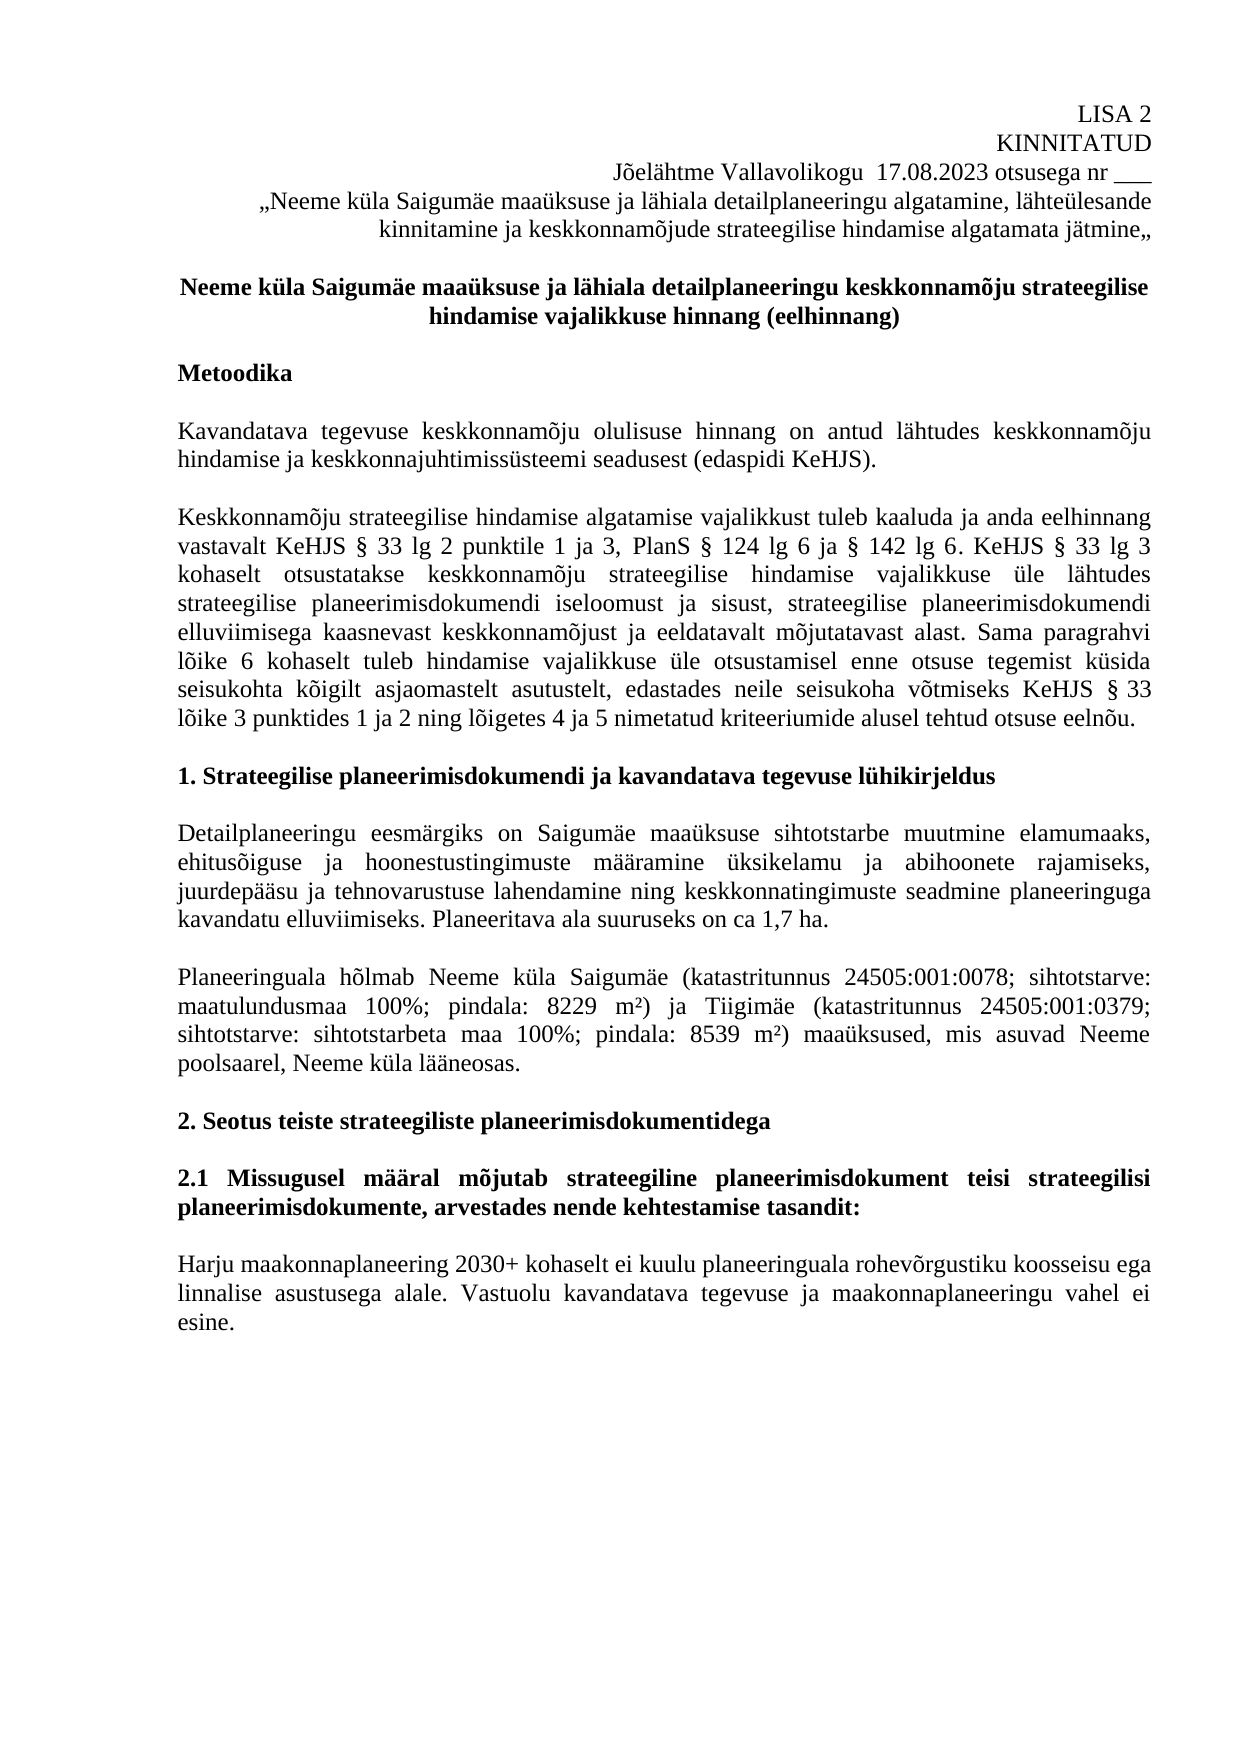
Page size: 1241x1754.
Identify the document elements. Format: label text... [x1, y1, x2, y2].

text Planeeringuala hõlmab Neeme küla Saigumäe (katastritunnus 24505:001:0078; sihtotstarve: maatulundusmaa 100%; pindala: 8229 m²) ja Tiigimäe (katastritunnus 24505:001:0379; sihtotstarve: sihtotstarbeta maa 100%; pindala: 8539 m²) maaüksused, mis asuvad Neeme poolsaarel, Neeme küla lääneosas. [177, 962, 1152, 1077]
text Neeme küla Saigumäe maaüksuse ja lähiala detailplaneeringu keskkonnamõju strateegilise hindamise vajalikkuse hinnang (eelhinnang) [177, 272, 1152, 329]
text Kavandatava tegevuse keskkonnamõju olulisuse hinnang on antud lähtudes keskkonnamõju hindamise ja keskkonnajuhtimissüsteemi seadusest (edaspidi KeHJS). [177, 416, 1152, 473]
text 1. Strateegilise planeerimisdokumendi ja kavandatava tegevuse lühikirjeldus [177, 761, 1152, 789]
text 2.1 Missugusel määral mõjutab strateegiline planeerimisdokument teisi strateegilisi planeerimisdokumente, arvestades nende kehtestamise tasandit: [177, 1163, 1152, 1221]
text Detailplaneeringu eesmärgiks on Saigumäe maaüksuse sihtotstarbe muutmine elamumaaks, ehitusõiguse ja hoonestustingimuste määramine üksikelamu ja abihoonete rajamiseks, juurdepääsu ja tehnovarustuse lahendamine ning keskkonnatingimuste seadmine planeeringuga kavandatu elluviimiseks. Planeeritava ala suuruseks on ca 1,7 ha. [177, 818, 1152, 933]
text 2. Seotus teiste strateegiliste planeerimisdokumentidega [177, 1106, 1152, 1134]
text Metoodika [177, 358, 1152, 387]
text LISA 2 [177, 99, 1152, 128]
text Harju maakonnaplaneering 2030+ kohaselt ei kuulu planeeringuala rohevõrgustiku koosseisu ega linnalise asustusega alale. Vastuolu kavandatava tegevuse ja maakonnaplaneeringu vahel ei esine. [177, 1249, 1152, 1336]
text „Neeme küla Saigumäe maaüksuse ja lähiala detailplaneeringu algatamine, lähteülesande kinnitamine ja keskkonnamõjude strateegilise hindamise algatamata jätmine„ [177, 186, 1152, 243]
text Jõelähtme Vallavolikogu 17.08.2023 otsusega nr ___ [177, 157, 1152, 186]
text KINNITATUD [177, 128, 1152, 157]
text Keskkonnamõju strateegilise hindamise algatamise vajalikkust tuleb kaaluda ja anda eelhinnang vastavalt KeHJS § 33 lg 2 punktile 1 ja 3, PlanS § 124 lg 6 ja § 142 lg 6. KeHJS § 33 lg 3 kohaselt otsustatakse keskkonnamõju strateegilise hindamise vajalikkuse üle lähtudes strateegilise planeerimisdokumendi iseloomust ja sisust, strateegilise planeerimisdokumendi elluviimisega kaasnevast keskkonnamõjust ja eeldatavalt mõjutatavast alast. Sama paragrahvi lõike 6 kohaselt tuleb hindamise vajalikkuse üle otsustamisel enne otsuse tegemist küsida seisukohta kõigilt asjaomastelt asutustelt, edastades neile seisukoha võtmiseks KeHJS § 33 lõike 3 punktides 1 ja 2 ning lõigetes 4 ja 5 nimetatud kriteeriumide alusel tehtud otsuse eelnõu. [177, 502, 1152, 732]
